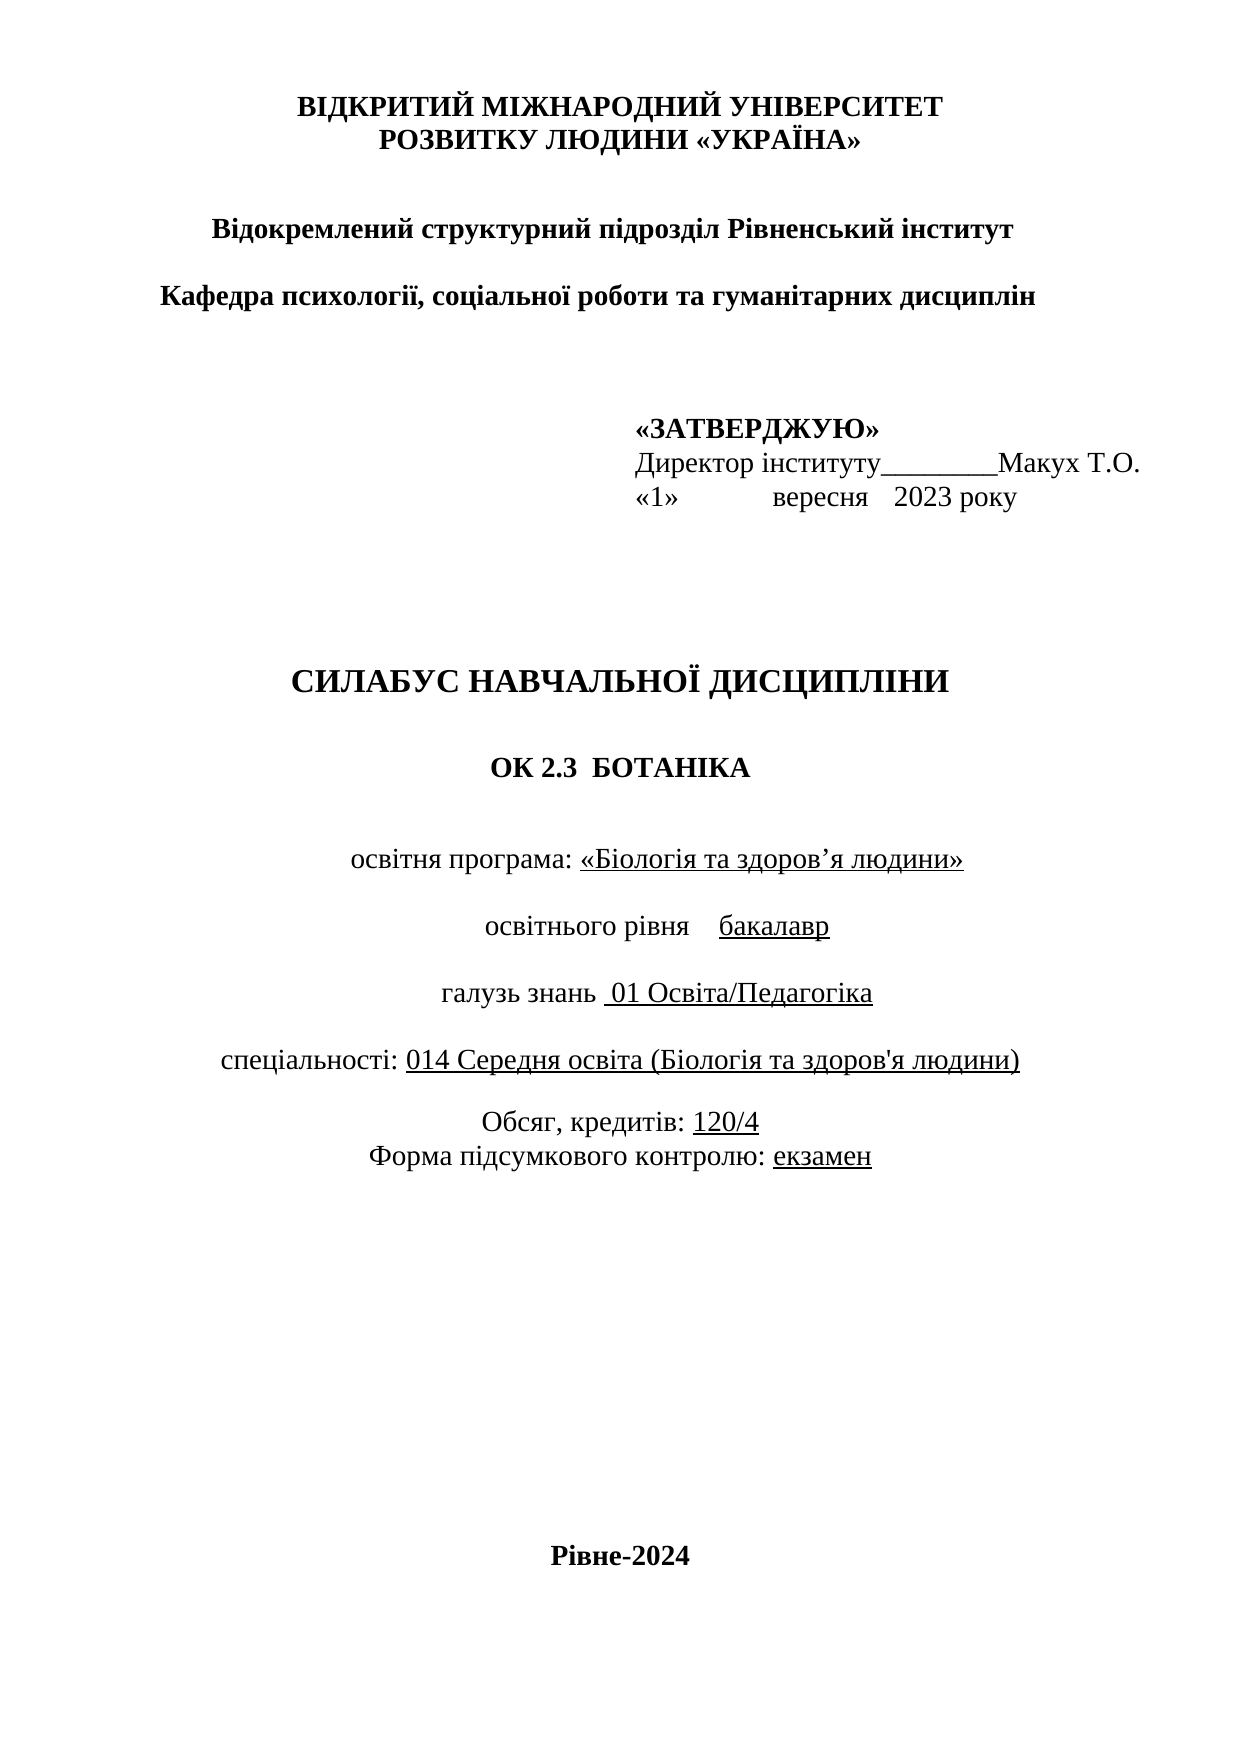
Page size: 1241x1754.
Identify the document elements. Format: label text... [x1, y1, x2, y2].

text «1» вересня 2023 року [89, 479, 1152, 512]
text ОК 2.3 БОТАНІКА [89, 750, 1152, 783]
text Відокремлений структурний підрозділ Рівненський інститут [74, 184, 1152, 252]
subtitle СИЛАБУС НАВЧАЛЬНОЇ ДИСЦИПЛІНИ [89, 661, 1152, 699]
text галузь знань 01 Освіта/Педагогіка [89, 975, 1152, 1008]
text освітнього рівня бакалавр [89, 908, 1152, 941]
text «ЗАТВЕРДЖУЮ» [89, 412, 1152, 445]
text Рівне-2024 [89, 1538, 1152, 1572]
text освітня програма: «Біологія та здоров’я людини» [89, 841, 1152, 874]
text ВІДКРИТИЙ МІЖНАРОДНИЙ УНІВЕРСИТЕТ [89, 89, 1152, 122]
text Форма підсумкового контролю: екзамен [89, 1138, 1152, 1171]
text Кафедра психології, соціальної роботи та гуманітарних дисциплін [44, 252, 1152, 319]
text Обсяг, кредитів: 120/4 [89, 1104, 1152, 1138]
text Директор інституту________Макух Т.О. [89, 445, 1152, 479]
text спеціальності: 014 Середня освіта (Біологія та здоров'я людини) [89, 1042, 1152, 1076]
text РОЗВИТКУ ЛЮДИНИ «Україна» [89, 122, 1152, 156]
